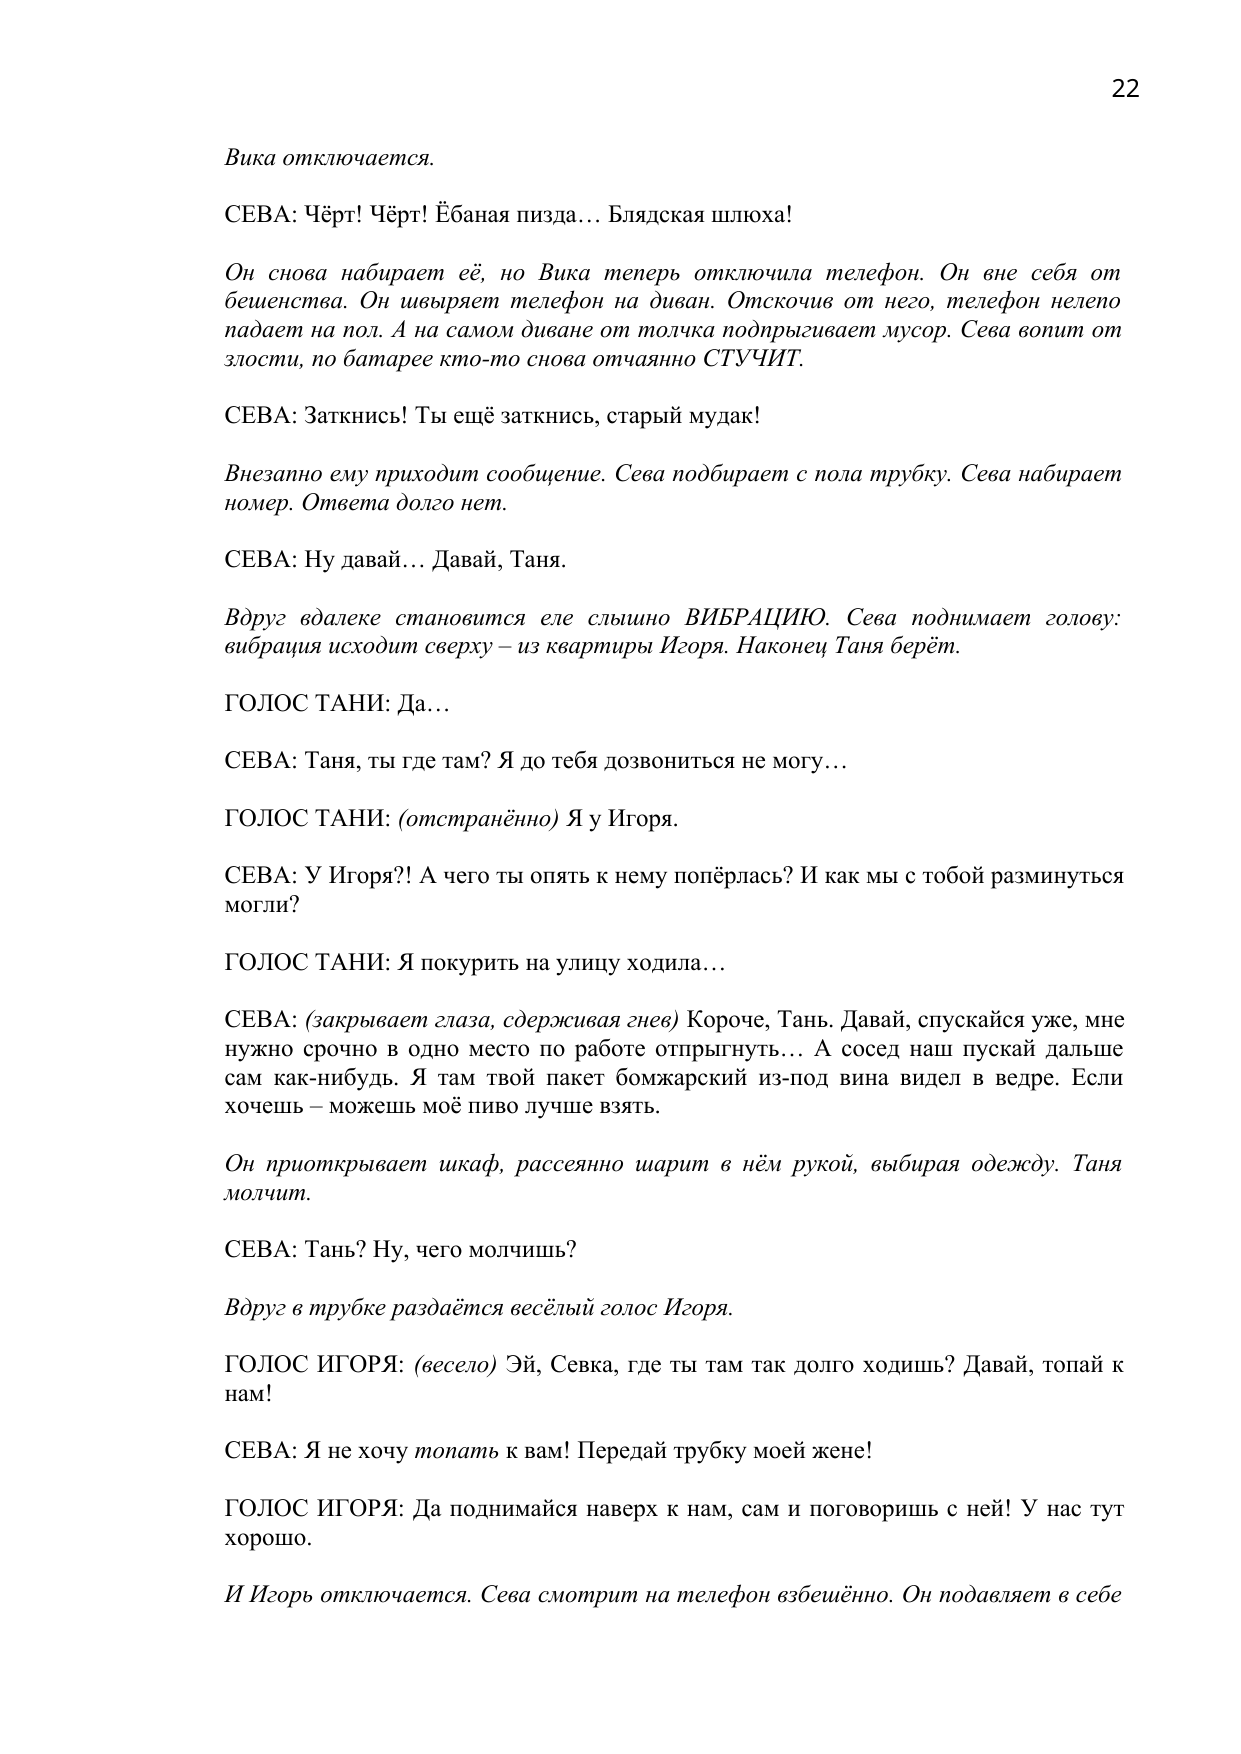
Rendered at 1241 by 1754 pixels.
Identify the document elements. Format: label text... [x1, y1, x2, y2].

text Внезапно ему приходит сообщение. Сева подбирает с пола трубку. Сева набирает номер. Ответа долго нет. [224, 458, 1125, 515]
text Вика отключается. [224, 142, 1125, 170]
text СЕВА: Таня, ты где там? Я до тебя дозвониться не могу… [224, 745, 1125, 774]
text СЕВА: Заткнись! Ты ещё заткнись, старый мудак! [224, 400, 1125, 429]
text ГОЛОС ИГОРЯ: Да поднимайся наверх к нам, сам и поговоришь с ней! У нас тут хорошо. [224, 1493, 1125, 1550]
text Он снова набирает её, но Вика теперь отключила телефон. Он вне себя от бешенства. Он швыряет телефон на диван. Отскочив от него, телефон нелепо падает на пол. А на самом диване от толчка подпрыгивает мусор. Сева вопит от злости, по батарее кто-то снова отчаянно СТУЧИТ. [224, 257, 1125, 372]
text СЕВА: Чёрт! Чёрт! Ёбаная пизда… Блядская шлюха! [224, 199, 1125, 228]
text ГОЛОС ТАНИ: (отстранённо) Я у Игоря. [224, 803, 1125, 832]
text Вдруг вдалеке становится еле слышно ВИБРАЦИЮ. Сева поднимает голову: вибрация исходит сверху – из квартиры Игоря. Наконец Таня берёт. [224, 602, 1125, 659]
text Вдруг в трубке раздаётся весёлый голос Игоря. [224, 1292, 1125, 1320]
text СЕВА: У Игоря?! А чего ты опять к нему попёрлась? И как мы с тобой разминуться могли? [224, 860, 1125, 918]
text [224, 1579, 1125, 1608]
text ГОЛОС ТАНИ: Да… [224, 688, 1125, 717]
text СЕВА: Ну давай… Давай, Таня. [224, 544, 1125, 573]
text Он приоткрывает шкаф, рассеянно шарит в нём рукой, выбирая одежду. Таня молчит. [224, 1148, 1125, 1205]
text ГОЛОС ТАНИ: Я покурить на улицу ходила… [224, 947, 1125, 975]
text СЕВА: Тань? Ну, чего молчишь? [224, 1234, 1125, 1263]
text СЕВА: Я не хочу топать к вам! Передай трубку моей жене! [224, 1435, 1125, 1464]
text СЕВА: (закрывает глаза, сдерживая гнев) Короче, Тань. Давай, спускайся уже, мне нужно срочно в одно место по работе отпрыгнуть… А сосед наш пускай дальше сам как-нибудь. Я там твой пакет бомжарский из-под вина видел в ведре. Если хочешь – можешь моё пиво лучше взять. [224, 1004, 1125, 1119]
text ГОЛОС ИГОРЯ: (весело) Эй, Севка, где ты там так долго ходишь? Давай, топай к нам! [224, 1349, 1125, 1407]
